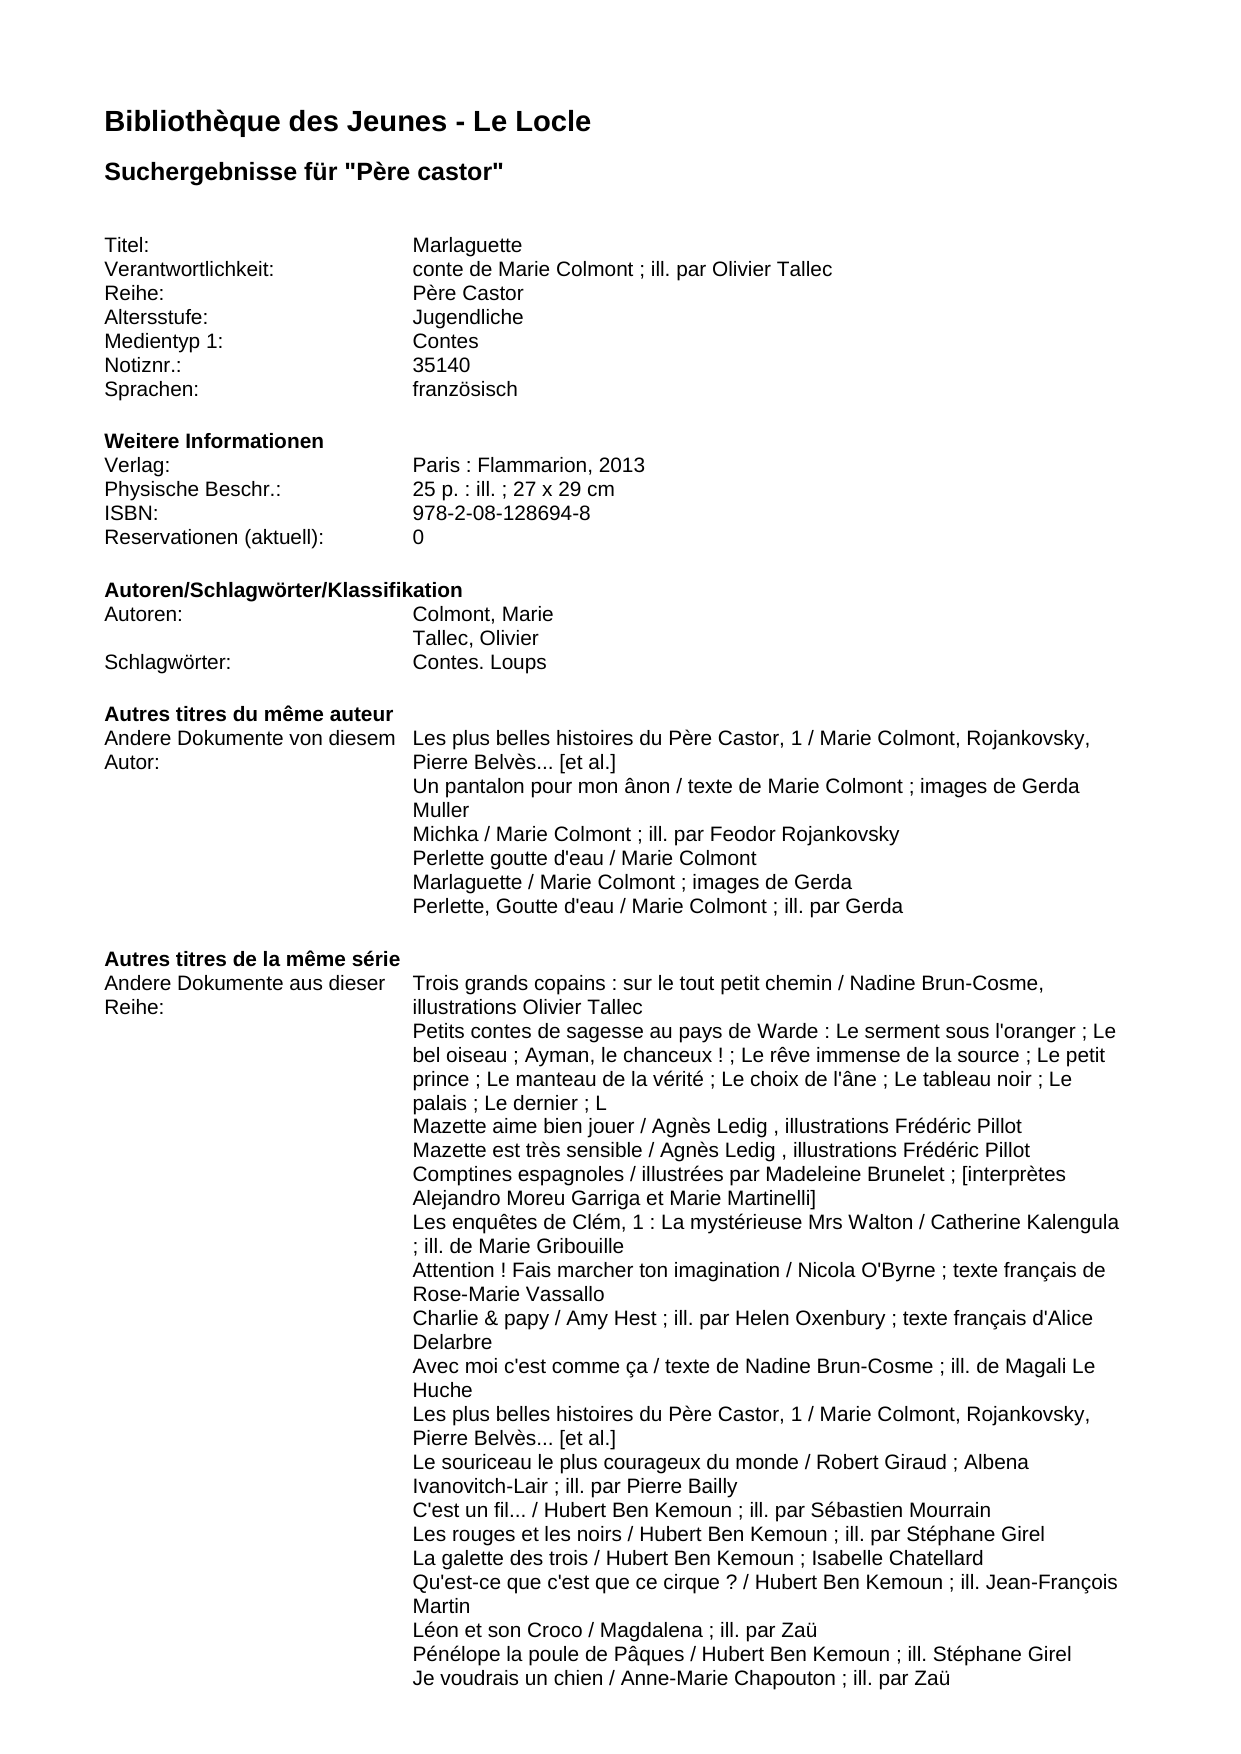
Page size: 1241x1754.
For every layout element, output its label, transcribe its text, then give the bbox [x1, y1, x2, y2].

table_cell Andere Dokumente von diesem Autor: [104, 726, 412, 918]
table_cell Sprachen: [104, 376, 412, 400]
table_cell Notiznr.: [104, 353, 412, 376]
table_cell 0 [413, 525, 1133, 549]
table_cell Physische Beschr.: [104, 477, 412, 501]
table_cell Jugendliche [413, 305, 1133, 328]
table_cell Medientyp 1: [104, 329, 412, 352]
table_cell 35140 [413, 353, 1133, 376]
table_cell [104, 971, 412, 1689]
table_header Autoren/Schlagwörter/Klassifikation [104, 578, 1133, 602]
table_cell Paris : Flammarion, 2013 [413, 453, 1133, 477]
table_cell 978-2-08-128694-8 [413, 501, 1133, 525]
table_header Titel: [104, 233, 412, 257]
table_cell Contes [413, 329, 1133, 352]
table_cell Colmont, Marie Tallec, Olivier [413, 602, 1133, 649]
table_cell Les plus belles histoires du Père Castor, 1 / Marie Colmont, Rojankovsky, Pierre Belvès... [et al.] Un pantalon pour mon ânon / texte de Marie Colmont ; images de Gerda Muller Michka / Marie Colmont ; ill. par Feodor Rojankovsky Perlette goutte d'eau / Marie Colmont Marlaguette / Marie Colmont ; images de Gerda Perlette, Goutte d'eau / Marie Colmont ; ill. par Gerda [413, 726, 1133, 918]
table_cell Verlag: [104, 453, 412, 477]
table_cell Père Castor [413, 281, 1133, 304]
text Bibliothèque des Jeunes - Le Locle [104, 104, 1136, 138]
table_cell Verantwortlichkeit: [104, 257, 412, 281]
table_cell Autoren: [104, 602, 412, 649]
table_cell conte de Marie Colmont ; ill. par Olivier Tallec [413, 257, 1133, 281]
table_cell Altersstufe: [104, 305, 412, 328]
table_cell Reihe: [104, 281, 412, 304]
table_header Autres titres de la même série [104, 947, 1133, 971]
table_header Marlaguette [413, 233, 1133, 257]
table_cell Contes. Loups [413, 650, 1133, 673]
table_cell Schlagwörter: [104, 650, 412, 673]
table_cell französisch [413, 376, 1133, 400]
table_cell ISBN: [104, 501, 412, 525]
table_cell Reservationen (aktuell): [104, 525, 412, 549]
table_cell 25 p. : ill. ; 27 x 29 cm [413, 477, 1133, 501]
text Suchergebnisse für "Père castor" [104, 156, 1136, 185]
table_header Weitere Informationen [104, 429, 1133, 453]
table_header Autres titres du même auteur [104, 702, 1133, 726]
